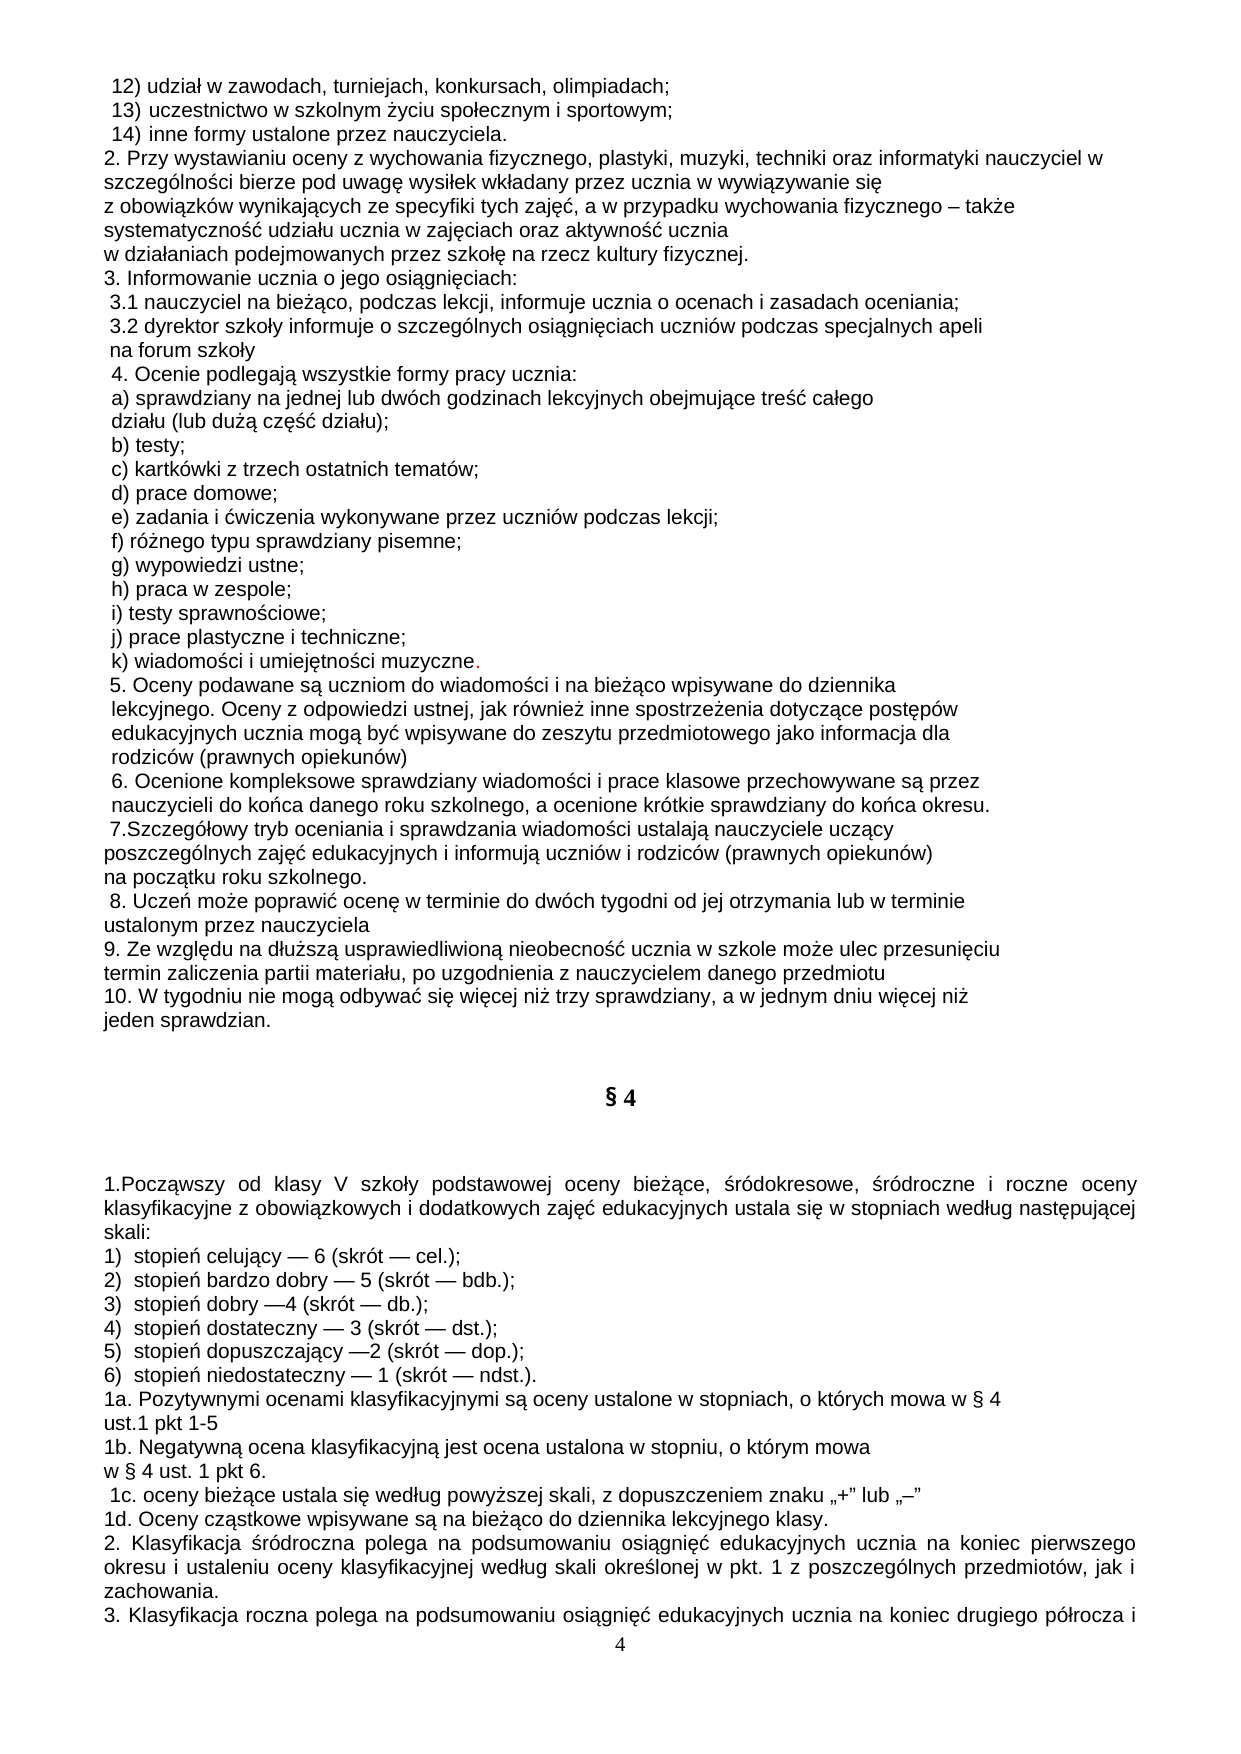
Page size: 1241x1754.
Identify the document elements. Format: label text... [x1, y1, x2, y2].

text działu (lub dużą część działu); [111, 409, 1137, 433]
text 10. W tygodniu nie mogą odbywać się więcej niż trzy sprawdziany, a w jednym dniu więcej niż [103, 984, 1137, 1008]
text termin zaliczenia partii materiału, po uzgodnienia z nauczycielem danego przedmiotu [103, 960, 1137, 984]
text 7.Szczegółowy tryb oceniania i sprawdzania wiadomości ustalają nauczyciele uczący [103, 817, 1137, 841]
text j) prace plastyczne i techniczne; [111, 625, 1137, 649]
list stopień niedostateczny — 1 (skrót — ndst.). [103, 1363, 1137, 1387]
text na początku roku szkolnego. [103, 864, 1137, 888]
text 2. Klasyfikacja śródroczna polega na podsumowaniu osiągnięć edukacyjnych ucznia na koniec pierwszego okresu i ustaleniu oceny klasyfikacyjnej według skali określonej w pkt. 1 z poszczególnych przedmiotów, jak i zachowania. [103, 1531, 1137, 1603]
text ustalonym przez nauczyciela [103, 912, 1137, 936]
list stopień dostateczny — 3 (skrót — dst.); [103, 1315, 1137, 1339]
text d) prace domowe; [111, 481, 1137, 505]
text 1c. oceny bieżące ustala się według powyższej skali, z dopuszczeniem znaku „+” lub „–” [103, 1483, 1137, 1507]
text 6. Ocenione kompleksowe sprawdziany wiadomości i prace klasowe przechowywane są przez [111, 769, 1137, 793]
list stopień dobry —4 (skrót — db.); [103, 1291, 1137, 1315]
text 1d. Oceny cząstkowe wpisywane są na bieżąco do dziennika lekcyjnego klasy. [103, 1507, 1137, 1531]
text § 4 [103, 1080, 1137, 1114]
list stopień celujący — 6 (skrót — cel.); [103, 1243, 1137, 1267]
text 1b. Negatywną ocena klasyfikacyjną jest ocena ustalona w stopniu, o którym mowa [103, 1435, 1137, 1459]
list inne formy ustalone przez nauczyciela. [111, 122, 1137, 146]
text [103, 1603, 1137, 1627]
text lekcyjnego. Oceny z odpowiedzi ustnej, jak również inne spostrzeżenia dotyczące postępów [111, 697, 1137, 721]
text a) sprawdziany na jednej lub dwóch godzinach lekcyjnych obejmujące treść całego [111, 385, 1137, 409]
list stopień dopuszczający —2 (skrót — dop.); [103, 1339, 1137, 1363]
text k) wiadomości i umiejętności muzyczne. [111, 649, 1137, 673]
text b) testy; [111, 433, 1137, 457]
text rodziców (prawnych opiekunów) [111, 745, 1137, 769]
list uczestnictwo w szkolnym życiu społecznym i sportowym; [111, 98, 1137, 122]
text i) testy sprawnościowe; [111, 601, 1137, 625]
text 2. Przy wystawianiu oceny z wychowania fizycznego, plastyki, muzyki, techniki oraz informatyki nauczyciel w szczególności bierze pod uwagę wysiłek wkładany przez ucznia w wywiązywanie się [103, 146, 1137, 194]
text 3. Informowanie ucznia o jego osiągnięciach: [103, 266, 1129, 289]
text g) wypowiedzi ustne; [111, 553, 1137, 577]
text 1.Począwszy od klasy V szkoły podstawowej oceny bieżące, śródokresowe, śródroczne i roczne oceny klasyfikacyjne z obowiązkowych i dodatkowych zajęć edukacyjnych ustala się w stopniach według następującej skali: [103, 1172, 1137, 1243]
text c) kartkówki z trzech ostatnich tematów; [111, 457, 1137, 481]
text h) praca w zespole; [111, 577, 1137, 601]
text 1a. Pozytywnymi ocenami klasyfikacyjnymi są oceny ustalone w stopniach, o których mowa w § 4 [103, 1387, 1137, 1411]
text 12) udział w zawodach, turniejach, konkursach, olimpiadach; [111, 74, 1137, 98]
text 5. Oceny podawane są uczniom do wiadomości i na bieżąco wpisywane do dziennika [103, 673, 1137, 697]
text poszczególnych zajęć edukacyjnych i informują uczniów i rodziców (prawnych opiekunów) [103, 841, 1137, 864]
list stopień bardzo dobry — 5 (skrót — bdb.); [103, 1267, 1137, 1291]
text 4. Ocenie podlegają wszystkie formy pracy ucznia: [111, 361, 1137, 385]
text f) różnego typu sprawdziany pisemne; [111, 529, 1137, 553]
text 9. Ze względu na dłuższą usprawiedliwioną nieobecność ucznia w szkole może ulec przesunięciu [103, 936, 1137, 960]
text nauczycieli do końca danego roku szkolnego, a ocenione krótkie sprawdziany do końca okresu. [111, 793, 1137, 817]
text z obowiązków wynikających ze specyfiki tych zajęć, a w przypadku wychowania fizycznego – także systematyczność udziału ucznia w zajęciach oraz aktywność ucznia w działaniach podejmowanych przez szkołę na rzecz kultury fizycznej. [103, 194, 1137, 266]
text 3.1 nauczyciel na bieżąco, podczas lekcji, informuje ucznia o ocenach i zasadach oceniania; [103, 289, 1129, 313]
text jeden sprawdzian. [103, 1008, 1137, 1032]
text na forum szkoły [103, 337, 1129, 361]
text 8. Uczeń może poprawić ocenę w terminie do dwóch tygodni od jej otrzymania lub w terminie [103, 888, 1137, 912]
text edukacyjnych ucznia mogą być wpisywane do zeszytu przedmiotowego jako informacja dla [111, 721, 1137, 745]
text 3.2 dyrektor szkoły informuje o szczególnych osiągnięciach uczniów podczas specjalnych apeli [103, 313, 1129, 337]
text ust.1 pkt 1-5 [103, 1411, 1137, 1435]
text w § 4 ust. 1 pkt 6. [103, 1459, 1137, 1483]
text e) zadania i ćwiczenia wykonywane przez uczniów podczas lekcji; [111, 505, 1137, 529]
